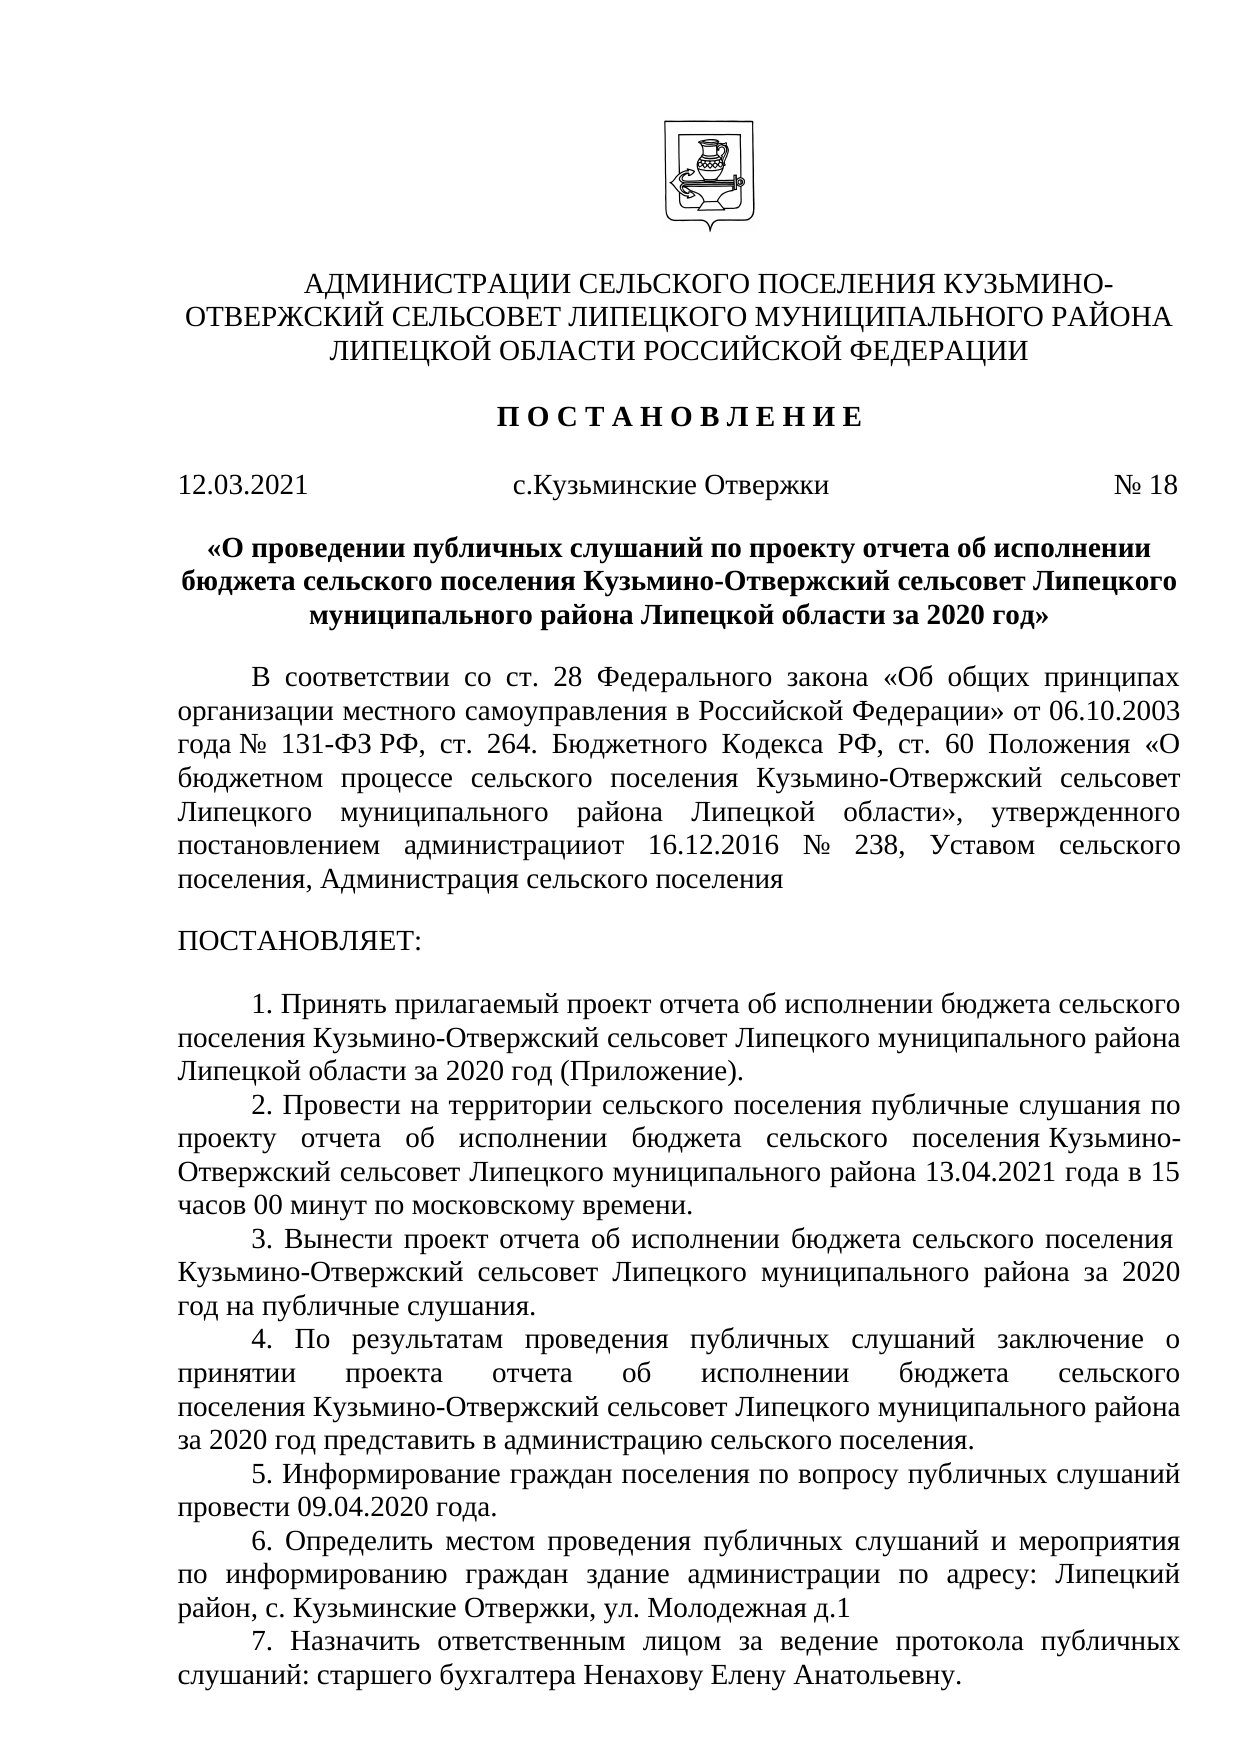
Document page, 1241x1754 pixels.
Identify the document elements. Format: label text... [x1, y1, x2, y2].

text 12.03.2021 с.Кузьминские Отвержки № 18 [177, 467, 1181, 501]
text 6. Определить местом проведения публичных слушаний и мероприятия по информированию граждан здание администрации по адресу: Липецкий район, с. Кузьминские Отвержки, ул. Молодежная д.1 [177, 1523, 1181, 1623]
text П О С Т А Н О В Л Е Н И Е [177, 399, 1181, 433]
text 4. По результатам проведения публичных слушаний заключение о принятии проекта отчета об исполнении бюджета сельского поселения Кузьмино-Отвержский сельсовет Липецкого муниципального района за 2020 год представить в администрацию сельского поселения. [177, 1322, 1181, 1456]
text АДМИНИСТРАЦИИ СЕЛЬСКОГО ПОСЕЛЕНИЯ КУЗЬМИНО-ОТВЕРЖСКИЙ СЕЛЬСОВЕТ ЛИПЕЦКОГО МУНИЦИПАЛЬНОГО РАЙОНА ЛИПЕЦКОЙ ОБЛАСТИ РОССИЙСКОЙ ФЕДЕРАЦИИ [177, 266, 1181, 366]
text 7. Назначить ответственным лицом за ведение протокола публичных слушаний: старшего бухгалтера Ненахову Елену Анатольевну. [177, 1623, 1181, 1691]
text 5. Информирование граждан поселения по вопросу публичных слушаний провести 09.04.2020 года. [177, 1456, 1181, 1523]
text В соответствии со ст. 28 Федерального закона «Об общих принципах организации местного самоуправления в Российской Федерации» от 06.10.2003 года № 131-ФЗ РФ, ст. 264. Бюджетного Кодекса РФ, ст. 60 Положения «О бюджетном процессе сельского поселения Кузьмино-Отвержский сельсовет Липецкого муниципального района Липецкой области», утвержденного постановлением администрацииот 16.12.2016 № 238, Уставом сельского поселения, Администрация сельского поселения [177, 659, 1181, 894]
text ПОСТАНОВЛЯЕТ: [177, 923, 1181, 957]
text 1. Принять прилагаемый проект отчета об исполнении бюджета сельского поселения Кузьмино-Отвержский сельсовет Липецкого муниципального района Липецкой области за 2020 год (Приложение). [177, 986, 1181, 1087]
text 2. Провести на территории сельского поселения публичные слушания по проекту отчета об исполнении бюджета сельского поселения Кузьмино-Отвержский сельсовет Липецкого муниципального района 13.04.2021 года в 15 часов 00 минут по московскому времени. [177, 1087, 1181, 1221]
text «О проведении публичных слушаний по проекту отчета об исполнении бюджета сельского поселения Кузьмино-Отвержский сельсовет Липецкого муниципального района Липецкой области за 2020 год» [177, 530, 1181, 630]
text 3. Вынести проект отчета об исполнении бюджета сельского поселения Кузьмино-Отвержский сельсовет Липецкого муниципального района за 2020 год на публичные слушания. [177, 1221, 1181, 1322]
